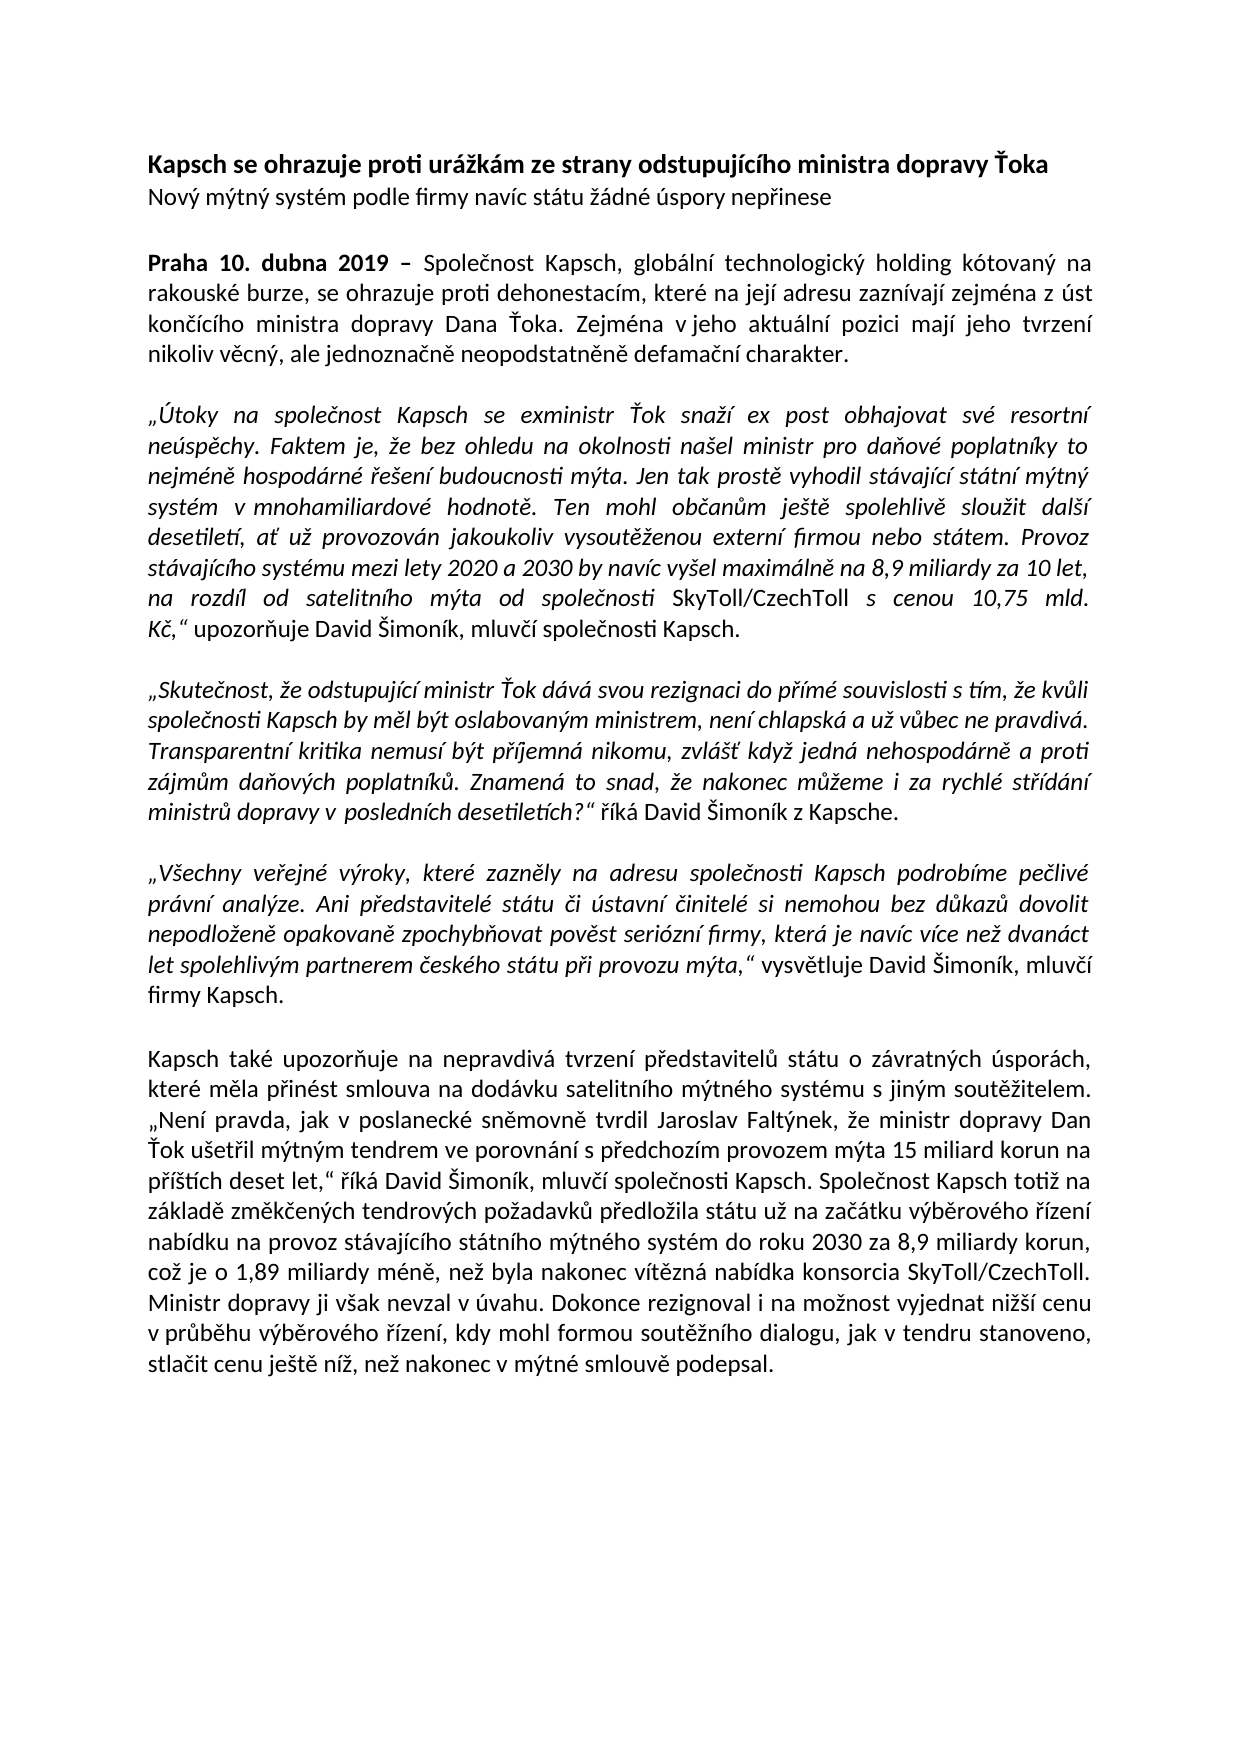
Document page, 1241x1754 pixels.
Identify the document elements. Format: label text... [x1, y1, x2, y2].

text Nový mýtný systém podle firmy navíc státu žádné úspory nepřinese [148, 181, 1093, 211]
text Praha 10. dubna 2019 – Společnost Kapsch, globální technologický holding kótovaný na rakouské burze, se ohrazuje proti dehonestacím, které na její adresu zaznívají zejména z úst končícího ministra dopravy Dana Ťoka. Zejména v jeho aktuální pozici mají jeho tvrzení nikoliv věcný, ale jednoznačně neopodstatněně defamační charakter. [148, 247, 1093, 369]
text „Útoky na společnost Kapsch se exministr Ťok snaží ex post obhajovat své resortní neúspěchy. Faktem je, že bez ohledu na okolnosti našel ministr pro daňové poplatníky to nejméně hospodárné řešení budoucnosti mýta. Jen tak prostě vyhodil stávající státní mýtný systém v mnohamiliardové hodnotě. Ten mohl občanům ještě spolehlivě sloužit další desetiletí, ať už provozován jakoukoliv vysoutěženou externí firmou nebo státem. Provoz stávajícího systému mezi lety 2020 a 2030 by navíc vyšel maximálně na 8,9 miliardy za 10 let, na rozdíl od satelitního mýta od společnosti SkyToll/CzechToll s cenou 10,75 mld. Kč,“ upozorňuje David Šimoník, mluvčí společnosti Kapsch. [148, 399, 1093, 643]
text Kapsch také upozorňuje na nepravdivá tvrzení představitelů státu o závratných úsporách, které měla přinést smlouva na dodávku satelitního mýtného systému s jiným soutěžitelem. „Není pravda, jak v poslanecké sněmovně tvrdil Jaroslav Faltýnek, že ministr dopravy Dan Ťok ušetřil mýtným tendrem ve porovnání s předchozím provozem mýta 15 miliard korun na příštích deset let,“ říká David Šimoník, mluvčí společnosti Kapsch. Společnost Kapsch totiž na základě změkčených tendrových požadavků předložila státu už na začátku výběrového řízení nabídku na provoz stávajícího státního mýtného systém do roku 2030 za 8,9 miliardy korun, což je o 1,89 miliardy méně, než byla nakonec vítězná nabídka konsorcia SkyToll/CzechToll. Ministr dopravy ji však nevzal v úvahu. Dokonce rezignoval i na možnost vyjednat nižší cenu v průběhu výběrového řízení, kdy mohl formou soutěžního dialogu, jak v tendru stanoveno, stlačit cenu ještě níž, než nakonec v mýtné smlouvě podepsal. [148, 1043, 1093, 1378]
text „Skutečnost, že odstupující ministr Ťok dává svou rezignaci do přímé souvislosti s tím, že kvůli společnosti Kapsch by měl být oslabovaným ministrem, není chlapská a už vůbec ne pravdivá. Transparentní kritika nemusí být příjemná nikomu, zvlášť když jedná nehospodárně a proti zájmům daňových poplatníků. Znamená to snad, že nakonec můžeme i za rychlé střídání ministrů dopravy v posledních desetiletích?“ říká David Šimoník z Kapsche. [148, 674, 1093, 827]
text „Všechny veřejné výroky, které zazněly na adresu společnosti Kapsch podrobíme pečlivé právní analýze. Ani představitelé státu či ústavní činitelé si nemohou bez důkazů dovolit nepodloženě opakovaně zpochybňovat pověst seriózní firmy, která je navíc více než dvanáct let spolehlivým partnerem českého státu při provozu mýta,“ vysvětluje David Šimoník, mluvčí firmy Kapsch. [148, 857, 1093, 1010]
text Kapsch se ohrazuje proti urážkám ze strany odstupujícího ministra dopravy Ťoka [148, 148, 1093, 181]
